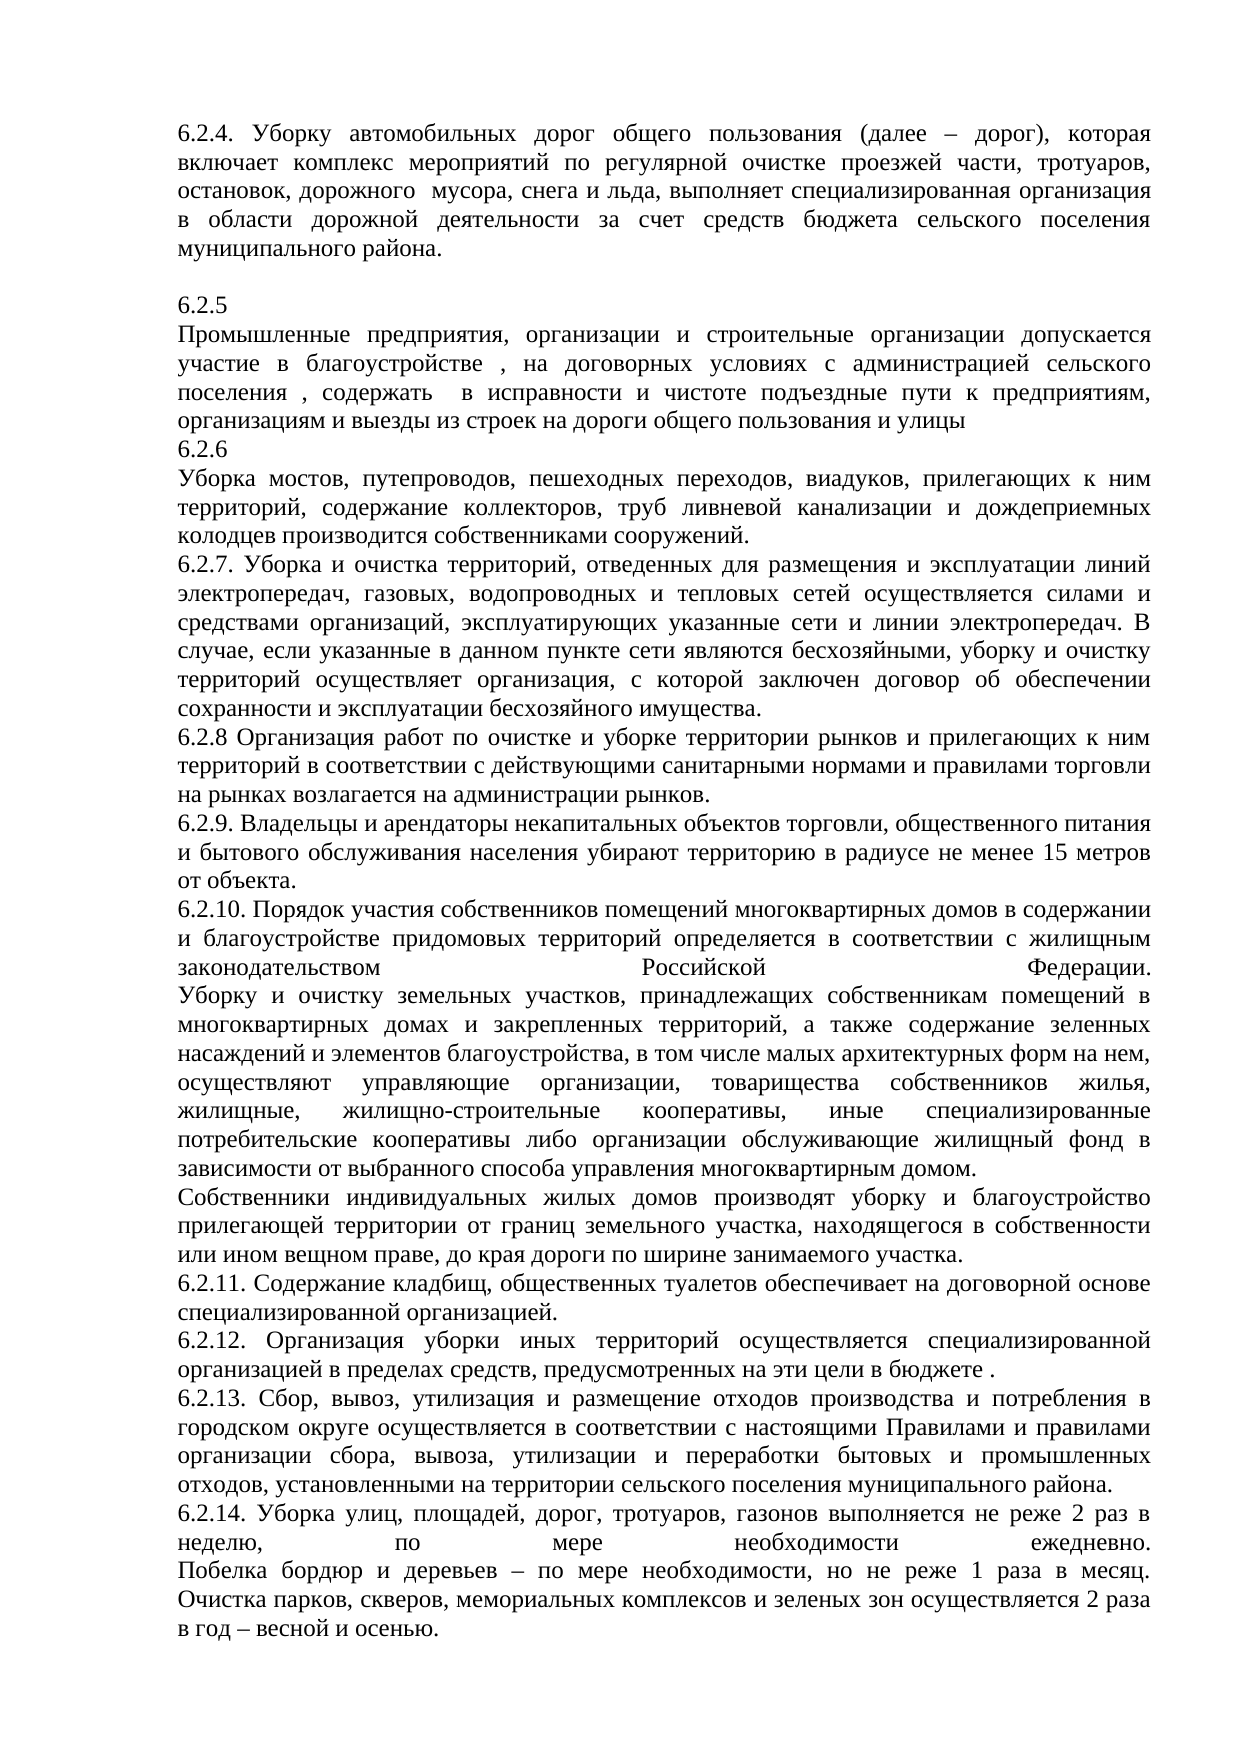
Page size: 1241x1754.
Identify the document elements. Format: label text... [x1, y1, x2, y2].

text 6.2.10. Порядок участия собственников помещений многоквартирных домов в содержании и благоустройстве придомовых территорий определяется в соответствии с жилищным законодательством Российской Федерации. Уборку и очистку земельных участков, принадлежащих собственникам помещений в многоквартирных домах и закрепленных территорий, а также содержание зеленных насаждений и элементов благоустройства, в том числе малых архитектурных форм на нем, осуществляют управляющие организации, товарищества собственников жилья, жилищные, жилищно-строительные кооперативы, иные специализированные потребительские кооперативы либо организации обслуживающие жилищный фонд в зависимости от выбранного способа управления многоквартирным домом. [177, 894, 1152, 1182]
text Собственники индивидуальных жилых домов производят уборку и благоустройство прилегающей территории от границ земельного участка, находящегося в собственности или ином вещном праве, до края дороги по ширине занимаемого участка. [177, 1182, 1152, 1268]
text 6.2.11. Содержание кладбищ, общественных туалетов обеспечивает на договорной основе специализированной организацией. [177, 1268, 1152, 1326]
text 6.2.7. Уборка и очистка территорий, отведенных для размещения и эксплуатации линий электропередач, газовых, водопроводных и тепловых сетей осуществляется силами и средствами организаций, эксплуатирующих указанные сети и линии электропередач. В случае, если указанные в данном пункте сети являются бесхозяйными, уборку и очистку территорий осуществляет организация, с которой заключен договор об обеспечении сохранности и эксплуатации бесхозяйного имущества. [177, 549, 1152, 722]
text 6.2.14. Уборка улиц, площадей, дорог, тротуаров, газонов выполняется не реже 2 раз в неделю, по мере необходимости ежедневно. Побелка бордюр и деревьев – по мере необходимости, но не реже 1 раза в месяц. Очистка парков, скверов, мемориальных комплексов и зеленых зон осуществляется 2 раза в год – весной и осенью. [177, 1498, 1152, 1642]
text Уборка мостов, путепроводов, пешеходных переходов, виадуков, прилегающих к ним территорий, содержание коллекторов, труб ливневой канализации и дождеприемных колодцев производится собственниками сооружений. [177, 463, 1152, 549]
text 6.2.13. Сбор, вывоз, утилизация и размещение отходов производства и потребления в городском округе осуществляется в соответствии с настоящими Правилами и правилами организации сбора, вывоза, утилизации и переработки бытовых и промышленных отходов, установленными на территории сельского поселения муниципального района. [177, 1383, 1152, 1498]
text 6.2.12. Организация уборки иных территорий осуществляется специализированной организацией в пределах средств, предусмотренных на эти цели в бюджете . [177, 1326, 1152, 1383]
text 6.2.6 [177, 434, 1152, 463]
text 6.2.4. Уборку автомобильных дорог общего пользования (далее – дорог), которая включает комплекс мероприятий по регулярной очистке проезжей части, тротуаров, остановок, дорожного мусора, снега и льда, выполняет специализированная организация в области дорожной деятельности за счет средств бюджета сельского поселения муниципального района. [177, 118, 1152, 262]
text 6.2.9. Владельцы и арендаторы некапитальных объектов торговли, общественного питания и бытового обслуживания населения убирают территорию в радиусе не менее 15 метров от объекта. [177, 808, 1152, 894]
text Промышленные предприятия, организации и строительные организации допускается участие в благоустройстве , на договорных условиях с администрацией сельского поселения , содержать в исправности и чистоте подъездные пути к предприятиям, организациям и выезды из строек на дороги общего пользования и улицы [177, 319, 1152, 434]
text 6.2.5 [177, 291, 1152, 319]
text 6.2.8 Организация работ по очистке и уборке территории рынков и прилегающих к ним территорий в соответствии с действующими санитарными нормами и правилами торговли на рынках возлагается на администрации рынков. [177, 722, 1152, 808]
